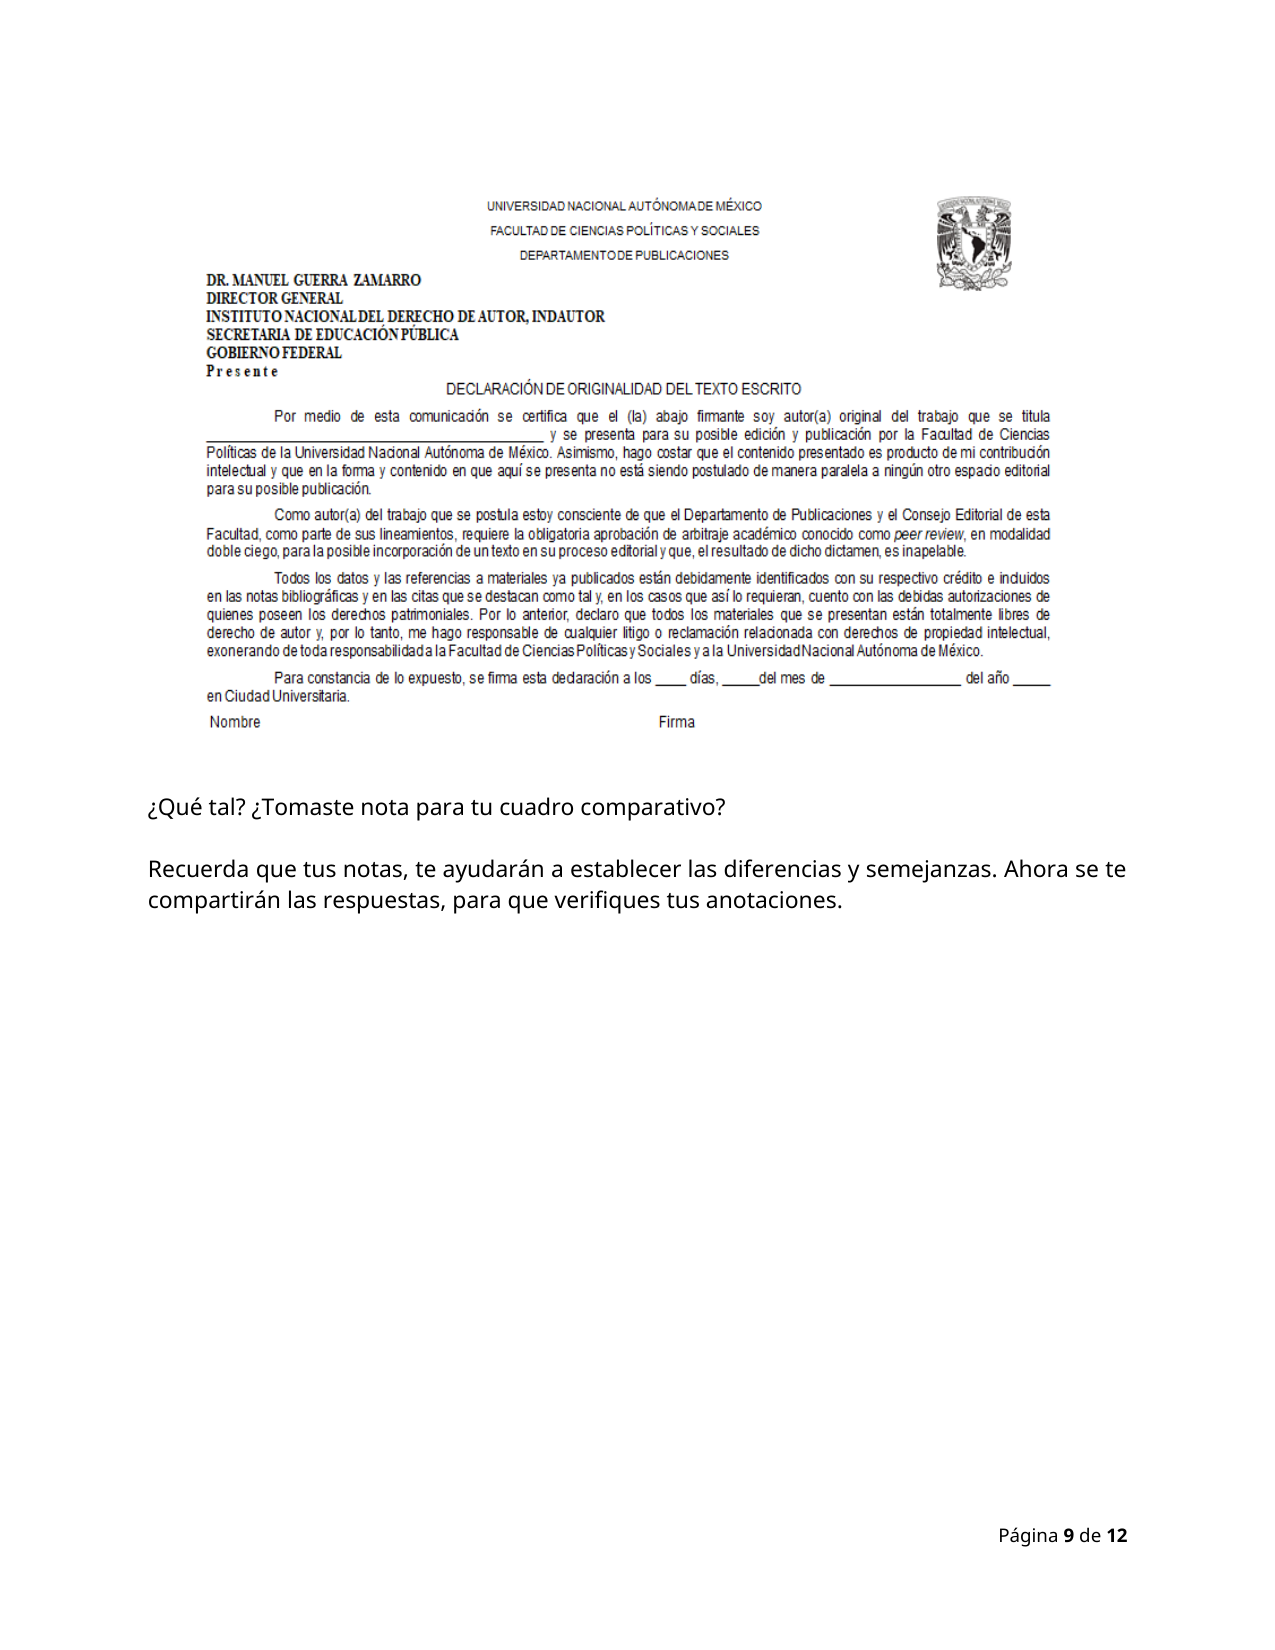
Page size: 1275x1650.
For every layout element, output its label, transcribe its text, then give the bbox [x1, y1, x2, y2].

picture [185, 177, 1090, 760]
text ¿Qué tal? ¿Tomaste nota para tu cuadro comparativo? [148, 791, 1127, 822]
text Recuerda que tus notas, te ayudarán a establecer las diferencias y semejanzas. Ahora se te compartirán las respuestas, para que verifiques tus anotaciones. [148, 853, 1127, 916]
